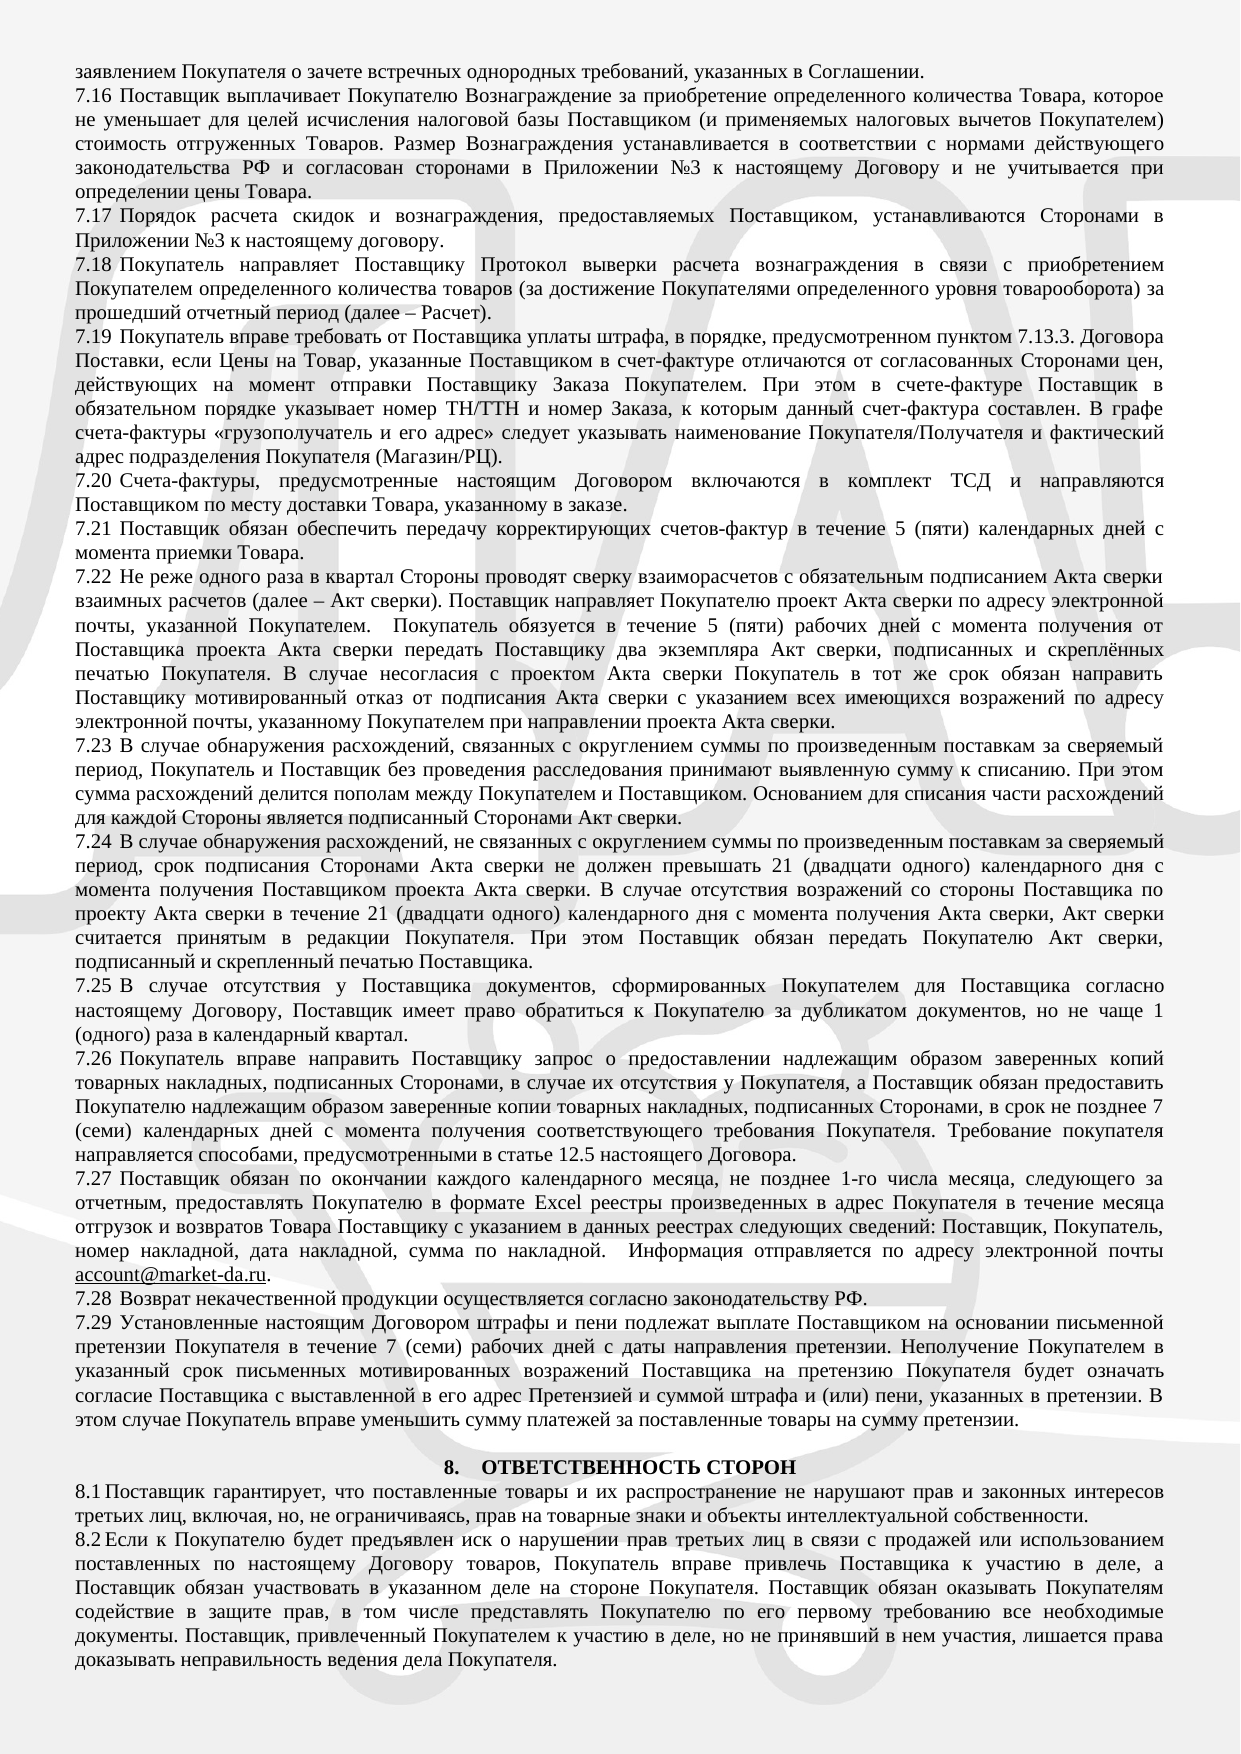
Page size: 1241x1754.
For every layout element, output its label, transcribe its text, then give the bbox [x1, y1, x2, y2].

list Счета-фактуры, предусмотренные настоящим Договором включаются в комплект ТСД и направляются Поставщиком по месту доставки Товара, указанному в заказе. [75, 468, 1165, 516]
list Поставщик гарантирует, что поставленные товары и их распространение не нарушают прав и законных интересов третьих лиц, включая, но, не ограничиваясь, прав на товарные знаки и объекты интеллектуальной собственности. [75, 1479, 1165, 1527]
list В случае обнаружения расхождений, связанных с округлением суммы по произведенным поставкам за сверяемый период, Покупатель и Поставщик без проведения расследования принимают выявленную сумму к списанию. При этом сумма расхождений делится пополам между Покупателем и Поставщиком. Основанием для списания части расхождений для каждой Стороны является подписанный Сторонами Акт сверки. [75, 733, 1165, 829]
list ОТВЕТСТВЕННОСТЬ СТОРОН [75, 1455, 1165, 1479]
list Не реже одного раза в квартал Стороны проводят сверку взаиморасчетов с обязательным подписанием Акта сверки взаимных расчетов (далее – Акт сверки). Поставщик направляет Покупателю проект Акта сверки по адресу электронной почты, указанной Покупателем. Покупатель обязуется в течение 5 (пяти) рабочих дней с момента получения от Поставщика проекта Акта сверки передать Поставщику два экземпляра Акт сверки, подписанных и скреплённых печатью Покупателя. В случае несогласия с проектом Акта сверки Покупатель в тот же срок обязан направить Поставщику мотивированный отказ от подписания Акта сверки с указанием всех имеющихся возражений по адресу электронной почты, указанному Покупателем при направлении проекта Акта сверки. [75, 564, 1165, 733]
list Покупатель вправе направить Поставщику запрос о предоставлении надлежащим образом заверенных копий товарных накладных, подписанных Сторонами, в случае их отсутствия у Покупателя, а Поставщик обязан предоставить Покупателю надлежащим образом заверенные копии товарных накладных, подписанных Сторонами, в срок не позднее 7 (семи) календарных дней с момента получения соответствующего требования Покупателя. Требование покупателя направляется способами, предусмотренными в статье 12.5 настоящего Договора. [75, 1046, 1165, 1166]
list Если к Покупателю будет предъявлен иск о нарушении прав третьих лиц в связи с продажей или использованием поставленных по настоящему Договору товаров, Покупатель вправе привлечь Поставщика к участию в деле, а Поставщик обязан участвовать в указанном деле на стороне Покупателя. Поставщик обязан оказывать Покупателям содействие в защите прав, в том числе представлять Покупателю по его первому требованию все необходимые документы. Поставщик, привлеченный Покупателем к участию в деле, но не принявший в нем участия, лишается права доказывать неправильность ведения дела Покупателя. [75, 1527, 1165, 1671]
list В случае отсутствия у Поставщика документов, сформированных Покупателем для Поставщика согласно настоящему Договору, Поставщик имеет право обратиться к Покупателю за дубликатом документов, но не чаще 1 (одного) раза в календарный квартал. [75, 973, 1165, 1046]
list Поставщик обязан обеспечить передачу корректирующих счетов-фактур в течение 5 (пяти) календарных дней с момента приемки Товара. [75, 516, 1165, 564]
list Покупатель направляет Поставщику Протокол выверки расчета вознаграждения в связи с приобретением Покупателем определенного количества товаров (за достижение Покупателями определенного уровня товарооборота) за прошедший отчетный период (далее – Расчет). [75, 252, 1165, 324]
list Покупатель вправе требовать от Поставщика уплаты штрафа, в порядке, предусмотренном пунктом 7.13.3. Договора Поставки, если Цены на Товар, указанные Поставщиком в счет-фактуре отличаются от согласованных Сторонами цен, действующих на момент отправки Поставщику Заказа Покупателем. При этом в счете-фактуре Поставщик в обязательном порядке указывает номер ТН/ТТН и номер Заказа, к которым данный счет-фактура составлен. В графе счета-фактуры «грузополучатель и его адрес» следует указывать наименование Покупателя/Получателя и фактический адрес подразделения Покупателя (Магазин/РЦ). [75, 324, 1165, 468]
list Установленные настоящим Договором штрафы и пени подлежат выплате Поставщиком на основании письменной претензии Покупателя в течение 7 (семи) рабочих дней с даты направления претензии. Неполучение Покупателем в указанный срок письменных мотивированных возражений Поставщика на претензию Покупателя будет означать согласие Поставщика с выставленной в его адрес Претензией и суммой штрафа и (или) пени, указанных в претензии. В этом случае Покупатель вправе уменьшить сумму платежей за поставленные товары на сумму претензии. [75, 1310, 1165, 1431]
list В случае обнаружения расхождений, не связанных с округлением суммы по произведенным поставкам за сверяемый период, срок подписания Сторонами Акта сверки не должен превышать 21 (двадцати одного) календарного дня с момента получения Поставщиком проекта Акта сверки. В случае отсутствия возражений со стороны Поставщика по проекту Акта сверки в течение 21 (двадцати одного) календарного дня с момента получения Акта сверки, Акт сверки считается принятым в редакции Покупателя. При этом Поставщик обязан передать Покупателю Акт сверки, подписанный и скрепленный печатью Поставщика. [75, 829, 1165, 973]
list Поставщик обязан по окончании каждого календарного месяца, не позднее 1-го числа месяца, следующего за отчетным, предоставлять Покупателю в формате Excel реестры произведенных в адрес Покупателя в течение месяца отгрузок и возвратов Товара Поставщику с указанием в данных реестрах следующих сведений: Поставщик, Покупатель, номер накладной, дата накладной, сумма по накладной. Информация отправляется по адресу электронной почты account@market-da.ru. [75, 1166, 1165, 1286]
list Поставщик выплачивает Покупателю Вознаграждение за приобретение определенного количества Товара, которое не уменьшает для целей исчисления налоговой базы Поставщиком (и применяемых налоговых вычетов Покупателем) стоимость отгруженных Товаров. Размер Вознаграждения устанавливается в соответствии с нормами действующего законодательства РФ и согласован сторонами в Приложении №3 к настоящему Договору и не учитывается при определении цены Товара. [75, 83, 1165, 203]
picture [0, 0, 1241, 1754]
list Порядок расчета скидок и вознаграждения, предоставляемых Поставщиком, устанавливаются Сторонами в Приложении №3 к настоящему договору. [75, 203, 1165, 252]
list Возврат некачественной продукции осуществляется согласно законодательству РФ. [75, 1286, 1165, 1310]
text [75, 59, 1165, 83]
